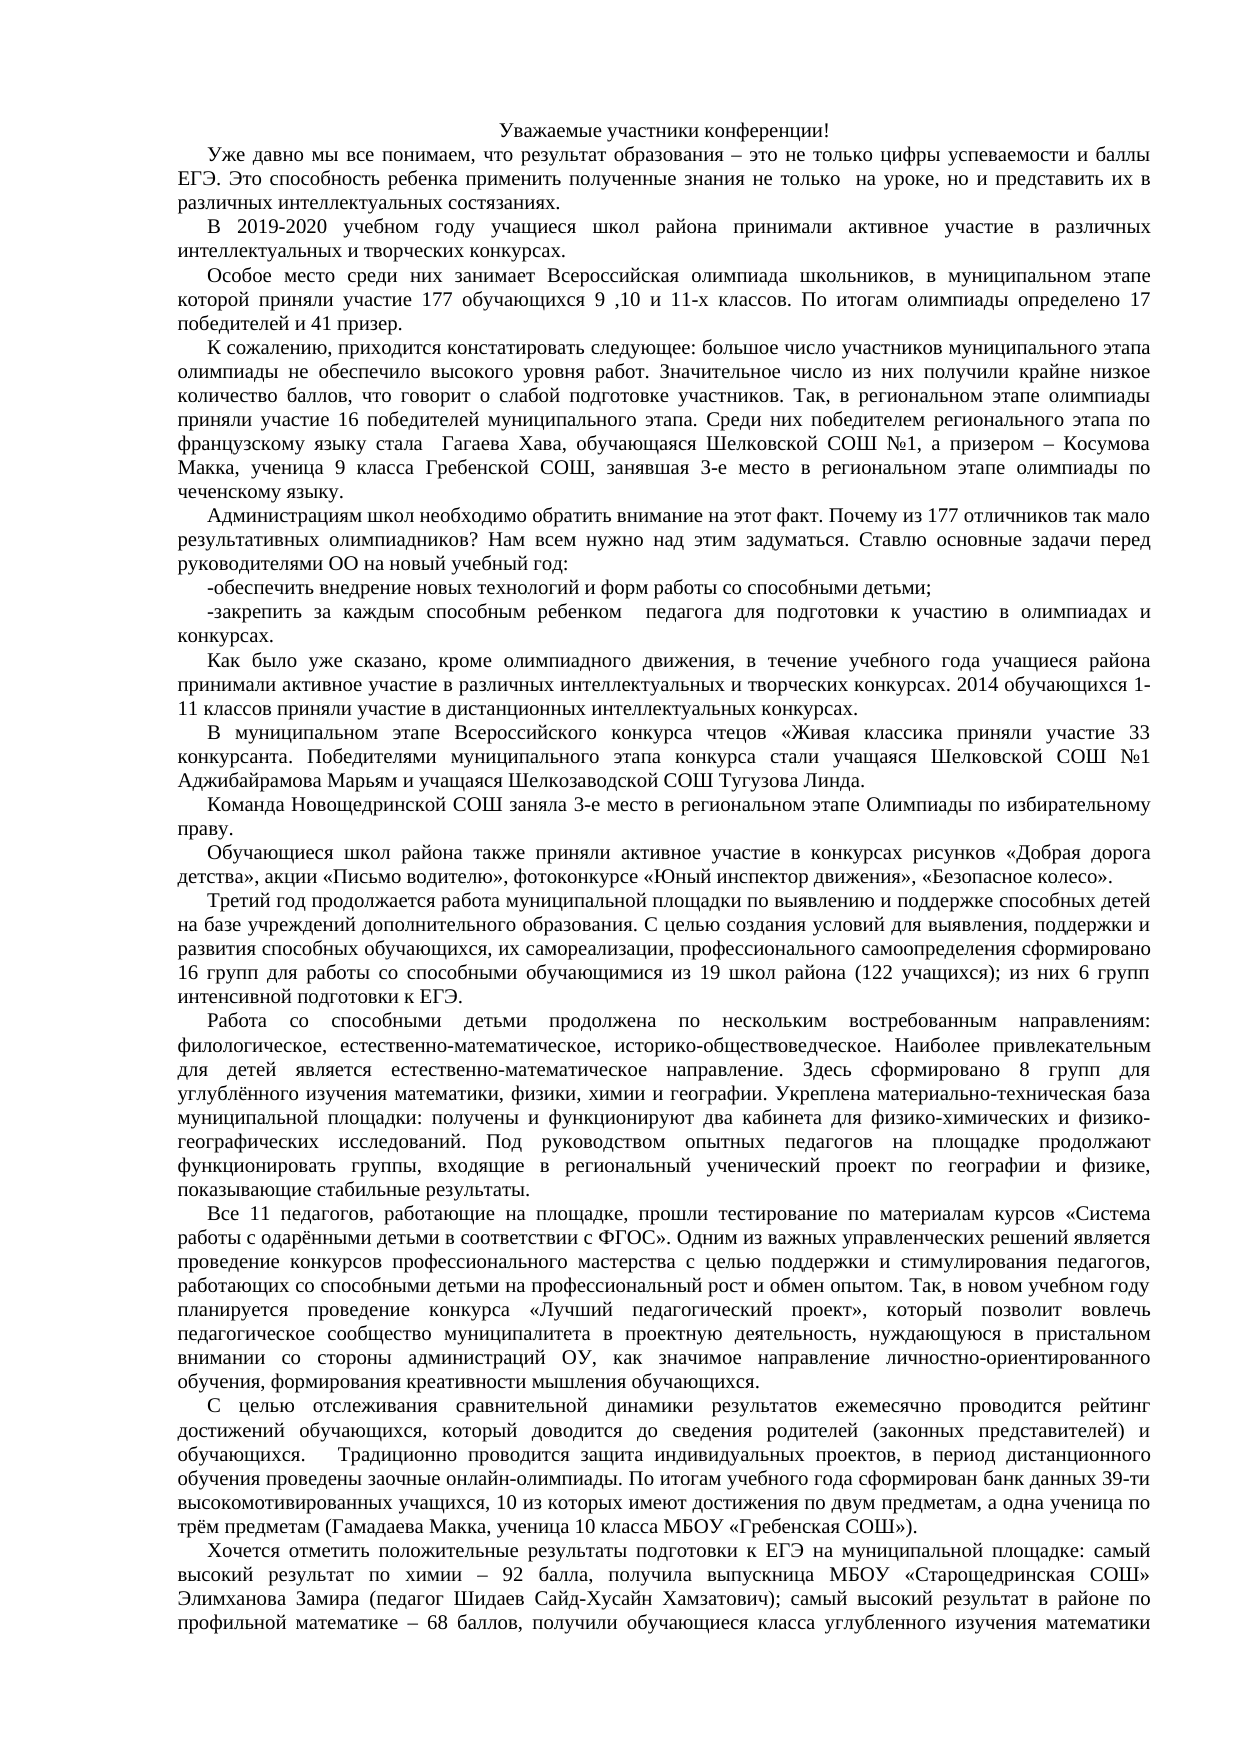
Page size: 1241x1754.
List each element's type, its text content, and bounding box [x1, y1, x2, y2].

text К сожалению, приходится констатировать следующее: большое число участников муниципального этапа олимпиады не обеспечило высокого уровня работ. Значительное число из них получили крайне низкое количество баллов, что говорит о слабой подготовке участников. Так, в региональном этапе олимпиады приняли участие 16 победителей муниципального этапа. Среди них победителем регионального этапа по французскому языку стала Гагаева Хава, обучающаяся Шелковской СОШ №1, а призером – Косумова Макка, ученица 9 класса Гребенской СОШ, занявшая 3-е место в региональном этапе олимпиады по чеченскому языку. [177, 335, 1152, 503]
text -обеспечить внедрение новых технологий и форм работы со способными детьми; [177, 575, 1152, 599]
text Команда Новощедринской СОШ заняла 3-е место в региональном этапе Олимпиады по избирательному праву. [177, 792, 1152, 840]
text Работа со способными детьми продолжена по нескольким востребованным направлениям: филологическое, естественно-математическое, историко-обществоведческое. Наиболее привлекательным для детей является естественно-математическое направление. Здесь сформировано 8 групп для углублённого изучения математики, физики, химии и географии. Укреплена материально-техническая база муниципальной площадки: получены и функционируют два кабинета для физико-химических и физико-географических исследований. Под руководством опытных педагогов на площадке продолжают функционировать группы, входящие в региональный ученический проект по географии и физике, показывающие стабильные результаты. [177, 1008, 1152, 1201]
text Обучающиеся школ района также приняли активное участие в конкурсах рисунков «Добрая дорога детства», акции «Письмо водителю», фотоконкурсе «Юный инспектор движения», «Безопасное колесо». [177, 840, 1152, 888]
text С целью отслеживания сравнительной динамики результатов ежемесячно проводится рейтинг достижений обучающихся, который доводится до сведения родителей (законных представителей) и обучающихся. Традиционно проводится защита индивидуальных проектов, в период дистанционного обучения проведены заочные онлайн-олимпиады. По итогам учебного года сформирован банк данных 39-ти высокомотивированных учащихся, 10 из которых имеют достижения по двум предметам, а одна ученица по трём предметам (Гамадаева Макка, ученица 10 класса МБОУ «Гребенская СОШ»). [177, 1393, 1152, 1538]
text Особое место среди них занимает Всероссийская олимпиада школьников, в муниципальном этапе которой приняли участие 177 обучающихся 9 ,10 и 11-х классов. По итогам олимпиады определено 17 победителей и 41 призер. [177, 262, 1152, 335]
text В 2019-2020 учебном году учащиеся школ района принимали активное участие в различных интеллектуальных и творческих конкурсах. [177, 214, 1152, 262]
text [177, 1538, 1152, 1634]
text Уважаемые участники конференции! [177, 118, 1152, 142]
text Администрациям школ необходимо обратить внимание на этот факт. Почему из 177 отличников так мало результативных олимпиадников? Нам всем нужно над этим задуматься. Ставлю основные задачи перед руководителями ОО на новый учебный год: [177, 503, 1152, 575]
text В муниципальном этапе Всероссийского конкурса чтецов «Живая классика приняли участие 33 конкурсанта. Победителями муниципального этапа конкурса стали учащаяся Шелковской СОШ №1 Аджибайрамова Марьям и учащаяся Шелкозаводской СОШ Тугузова Линда. [177, 720, 1152, 792]
text Все 11 педагогов, работающие на площадке, прошли тестирование по материалам курсов «Система работы с одарёнными детьми в соответствии с ФГОС». Одним из важных управленческих решений является проведение конкурсов профессионального мастерства с целью поддержки и стимулирования педагогов, работающих со способными детьми на профессиональный рост и обмен опытом. Так, в новом учебном году планируется проведение конкурса «Лучший педагогический проект», который позволит вовлечь педагогическое сообщество муниципалитета в проектную деятельность, нуждающуюся в пристальном внимании со стороны администраций ОУ, как значимое направление личностно-ориентированного обучения, формирования креативности мышления обучающихся. [177, 1201, 1152, 1393]
text Третий год продолжается работа муниципальной площадки по выявлению и поддержке способных детей на базе учреждений дополнительного образования. С целью создания условий для выявления, поддержки и развития способных обучающихся, их самореализации, профессионального самоопределения сформировано 16 групп для работы со способными обучающимися из 19 школ района (122 учащихся); из них 6 групп интенсивной подготовки к ЕГЭ. [177, 888, 1152, 1008]
text -закрепить за каждым способным ребенком педагога для подготовки к участию в олимпиадах и конкурсах. [177, 599, 1152, 647]
text Уже давно мы все понимаем, что результат образования – это не только цифры успеваемости и баллы ЕГЭ. Это способность ребенка применить полученные знания не только на уроке, но и представить их в различных интеллектуальных состязаниях. [177, 142, 1152, 214]
text Как было уже сказано, кроме олимпиадного движения, в течение учебного года учащиеся района принимали активное участие в различных интеллектуальных и творческих конкурсах. 2014 обучающихся 1-11 классов приняли участие в дистанционных интеллектуальных конкурсах. [177, 647, 1152, 720]
